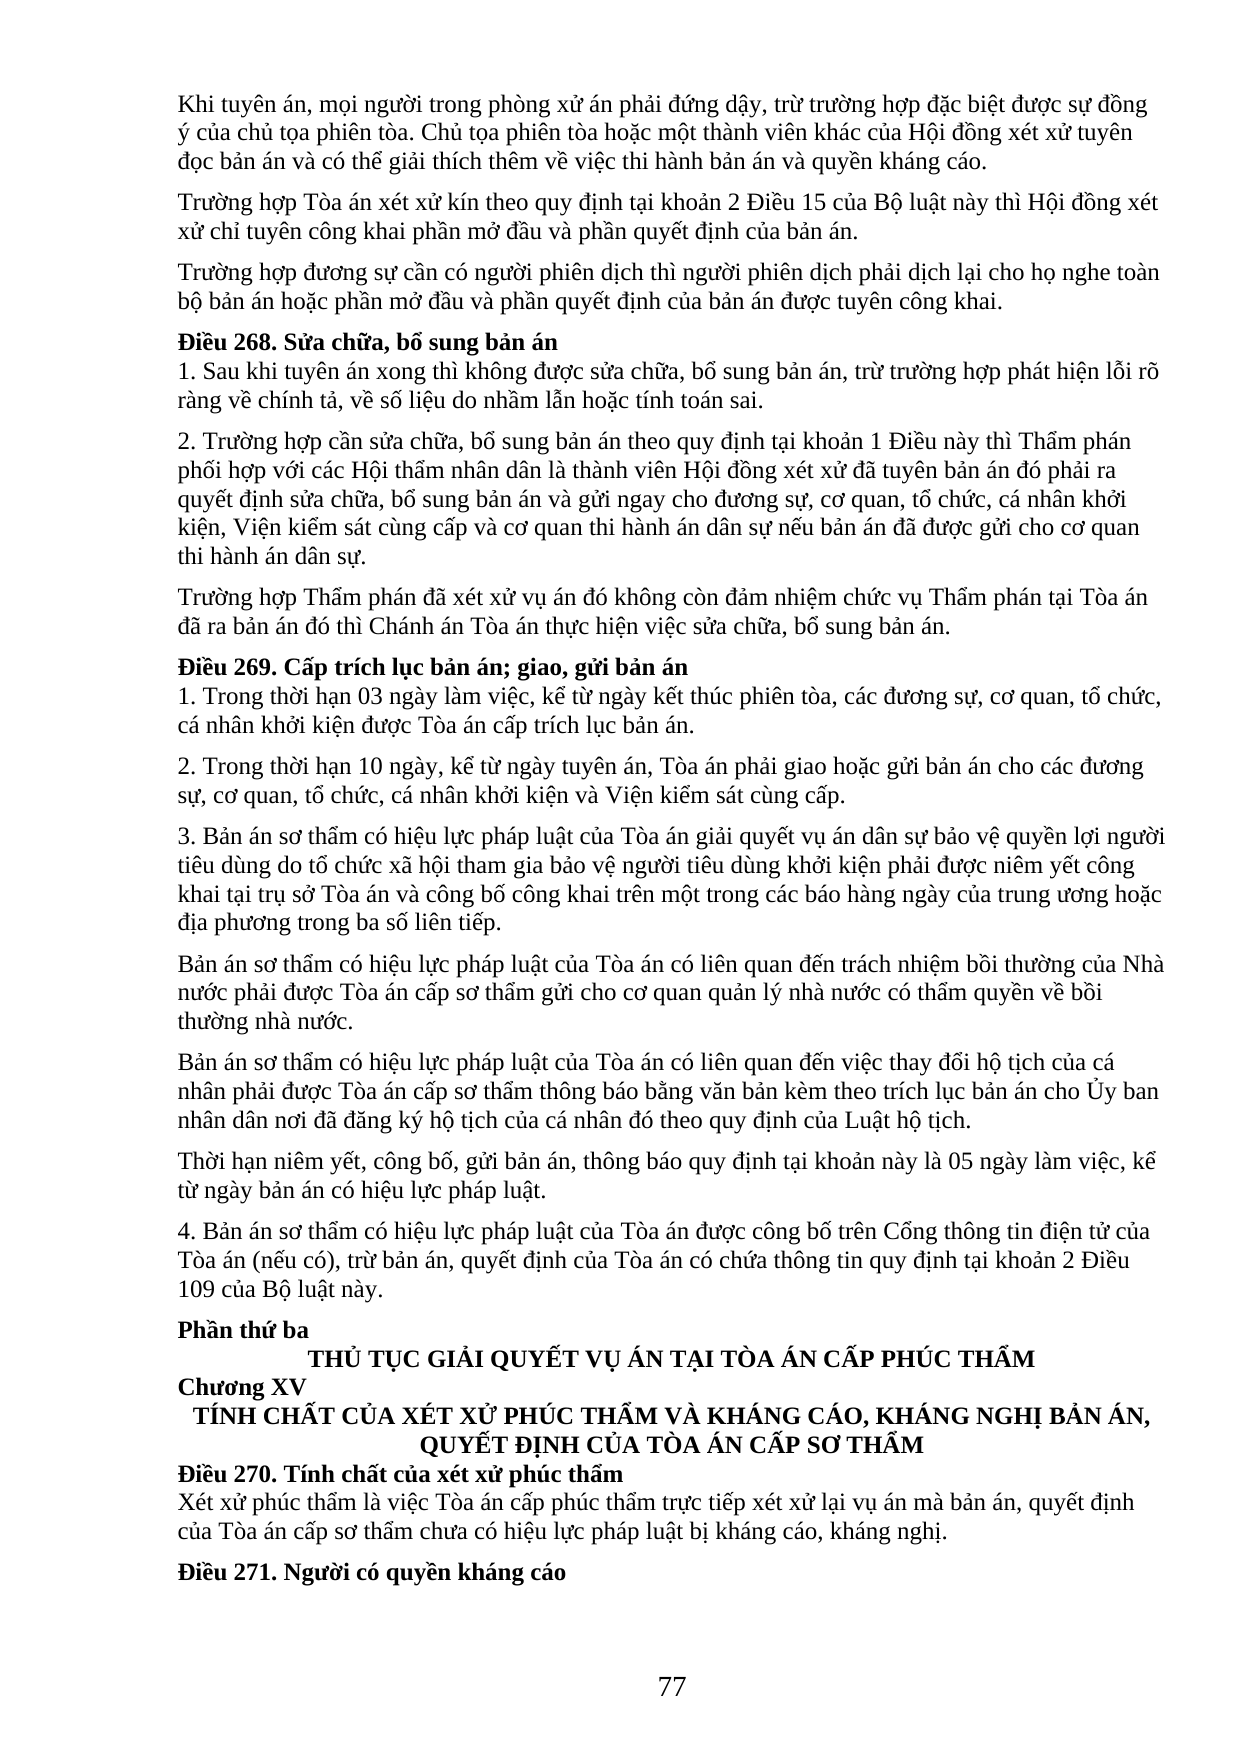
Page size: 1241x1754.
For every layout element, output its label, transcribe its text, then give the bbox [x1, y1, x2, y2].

text 1. Trong thời hạn 03 ngày làm việc, kể từ ngày kết thúc phiên tòa, các đương sự, cơ quan, tổ chức, cá nhân khởi kiện được Tòa án cấp trích lục bản án. [177, 681, 1166, 739]
text Chương XV [177, 1372, 1166, 1401]
text 2. Trường hợp cần sửa chữa, bổ sung bản án theo quy định tại khoản 1 Điều này thì Thẩm phán phối hợp với các Hội thẩm nhân dân là thành viên Hội đồng xét xử đã tuyên bản án đó phải ra quyết định sửa chữa, bổ sung bản án và gửi ngay cho đương sự, cơ quan, tổ chức, cá nhân khởi kiện, Viện kiểm sát cùng cấp và cơ quan thi hành án dân sự nếu bản án đã được gửi cho cơ quan thi hành án dân sự. [177, 426, 1166, 570]
text Trường hợp đương sự cần có người phiên dịch thì người phiên dịch phải dịch lại cho họ nghe toàn bộ bản án hoặc phần mở đầu và phần quyết định của bản án được tuyên công khai. [177, 257, 1166, 315]
text 4. Bản án sơ thẩm có hiệu lực pháp luật của Tòa án được công bố trên Cổng thông tin điện tử của Tòa án (nếu có), trừ bản án, quyết định của Tòa án có chứa thông tin quy định tại khoản 2 Điều 109 của Bộ luật này. [177, 1216, 1166, 1302]
text Điều 269. Cấp trích lục bản án; giao, gửi bản án [177, 652, 1166, 681]
text THỦ TỤC GIẢI QUYẾT VỤ ÁN TẠI TÒA ÁN CẤP PHÚC THẨM [177, 1344, 1166, 1372]
text Điều 271. Người có quyền kháng cáo [177, 1557, 1166, 1586]
text Xét xử phúc thẩm là việc Tòa án cấp phúc thẩm trực tiếp xét xử lại vụ án mà bản án, quyết định của Tòa án cấp sơ thẩm chưa có hiệu lực pháp luật bị kháng cáo, kháng nghị. [177, 1487, 1166, 1545]
text Phần thứ ba [177, 1315, 1166, 1344]
text 3. Bản án sơ thẩm có hiệu lực pháp luật của Tòa án giải quyết vụ án dân sự bảo vệ quyền lợi người tiêu dùng do tổ chức xã hội tham gia bảo vệ người tiêu dùng khởi kiện phải được niêm yết công khai tại trụ sở Tòa án và công bố công khai trên một trong các báo hàng ngày của trung ương hoặc địa phương trong ba số liên tiếp. [177, 821, 1166, 936]
text 1. Sau khi tuyên án xong thì không được sửa chữa, bổ sung bản án, trừ trường hợp phát hiện lỗi rõ ràng về chính tả, về số liệu do nhầm lẫn hoặc tính toán sai. [177, 356, 1166, 414]
text Khi tuyên án, mọi người trong phòng xử án phải đứng dậy, trừ trường hợp đặc biệt được sự đồng ý của chủ tọa phiên tòa. Chủ tọa phiên tòa hoặc một thành viên khác của Hội đồng xét xử tuyên đọc bản án và có thể giải thích thêm về việc thi hành bản án và quyền kháng cáo. [177, 89, 1166, 175]
text Trường hợp Thẩm phán đã xét xử vụ án đó không còn đảm nhiệm chức vụ Thẩm phán tại Tòa án đã ra bản án đó thì Chánh án Tòa án thực hiện việc sửa chữa, bổ sung bản án. [177, 582, 1166, 640]
text TÍNH CHẤT CỦA XÉT XỬ PHÚC THẨM VÀ KHÁNG CÁO, KHÁNG NGHỊ BẢN ÁN, QUYẾT ĐỊNH CỦA TÒA ÁN CẤP SƠ THẨM [177, 1401, 1166, 1459]
text Bản án sơ thẩm có hiệu lực pháp luật của Tòa án có liên quan đến trách nhiệm bồi thường của Nhà nước phải được Tòa án cấp sơ thẩm gửi cho cơ quan quản lý nhà nước có thẩm quyền về bồi thường nhà nước. [177, 949, 1166, 1035]
text Điều 270. Tính chất của xét xử phúc thẩm [177, 1459, 1166, 1487]
text Bản án sơ thẩm có hiệu lực pháp luật của Tòa án có liên quan đến việc thay đổi hộ tịch của cá nhân phải được Tòa án cấp sơ thẩm thông báo bằng văn bản kèm theo trích lục bản án cho Ủy ban nhân dân nơi đã đăng ký hộ tịch của cá nhân đó theo quy định của Luật hộ tịch. [177, 1047, 1166, 1134]
text Trường hợp Tòa án xét xử kín theo quy định tại khoản 2 Điều 15 của Bộ luật này thì Hội đồng xét xử chỉ tuyên công khai phần mở đầu và phần quyết định của bản án. [177, 187, 1166, 245]
text Điều 268. Sửa chữa, bổ sung bản án [177, 327, 1166, 356]
text 2. Trong thời hạn 10 ngày, kể từ ngày tuyên án, Tòa án phải giao hoặc gửi bản án cho các đương sự, cơ quan, tổ chức, cá nhân khởi kiện và Viện kiểm sát cùng cấp. [177, 751, 1166, 809]
text Thời hạn niêm yết, công bố, gửi bản án, thông báo quy định tại khoản này là 05 ngày làm việc, kể từ ngày bản án có hiệu lực pháp luật. [177, 1146, 1166, 1204]
